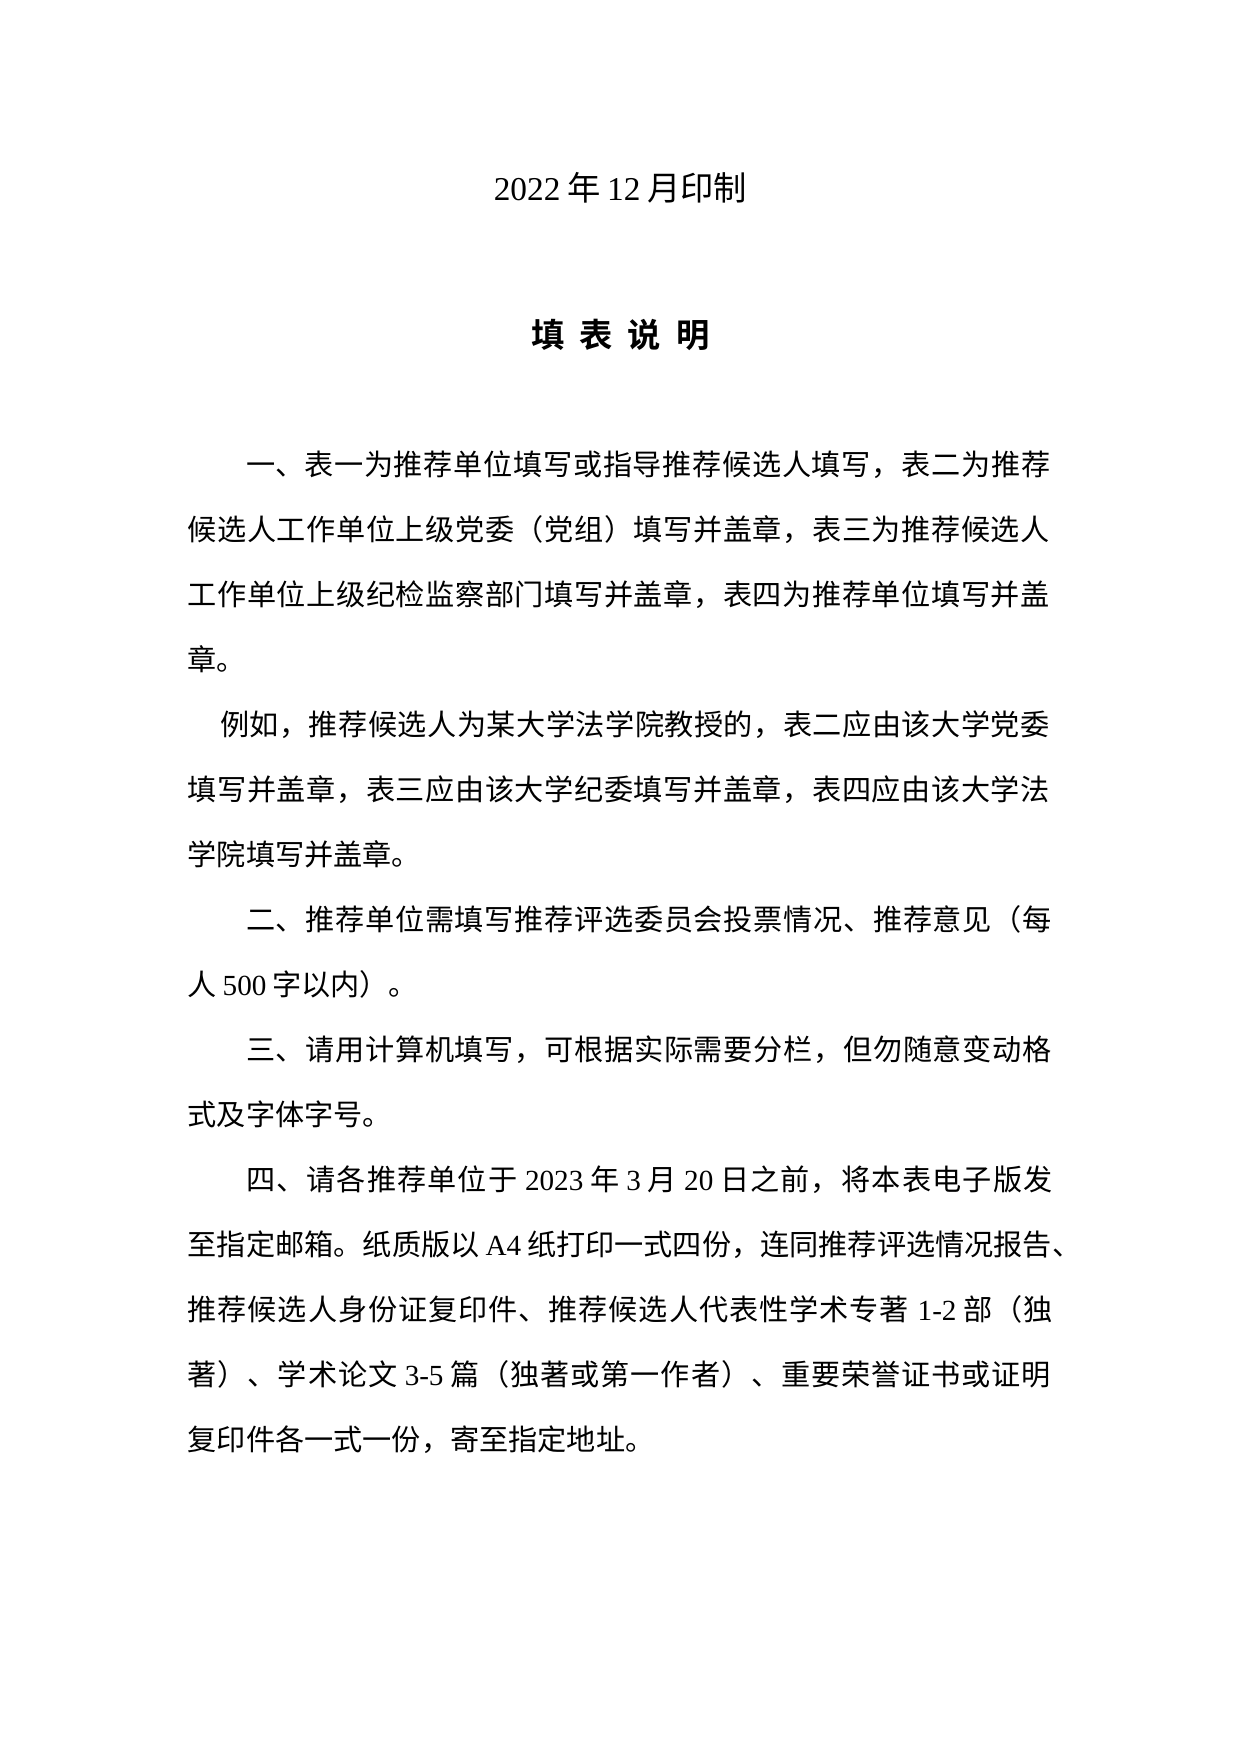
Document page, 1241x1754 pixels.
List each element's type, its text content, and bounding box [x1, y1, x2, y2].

text 三、请用计算机填写，可根据实际需要分栏，但勿随意变动格式及字体字号。 [187, 1015, 1053, 1145]
text 2022年12月印制 [187, 162, 1053, 210]
list 表一为推荐单位填写或指导推荐候选人填写，表二为推荐候选人工作单位上级党委（党组）填写并盖章，表三为推荐候选人工作单位上级纪检监察部门填写并盖章，表四为推荐单位填写并盖章。 [187, 430, 1053, 690]
text 填 表 说 明 [187, 300, 1053, 365]
text 四、请各推荐单位于2023年3月20日之前，将本表电子版发至指定邮箱。纸质版以A4纸打印一式四份，连同推荐评选情况报告、推荐候选人身份证复印件、推荐候选人代表性学术专著1-2部（独著）、学术论文3-5篇（独著或第一作者）、重要荣誉证书或证明复印件各一式一份，寄至指定地址。 [187, 1145, 1053, 1470]
text 例如，推荐候选人为某大学法学院教授的，表二应由该大学党委填写并盖章，表三应由该大学纪委填写并盖章，表四应由该大学法学院填写并盖章。 [187, 690, 1053, 885]
text 二、推荐单位需填写推荐评选委员会投票情况、推荐意见（每人500字以内）。 [187, 885, 1053, 1015]
